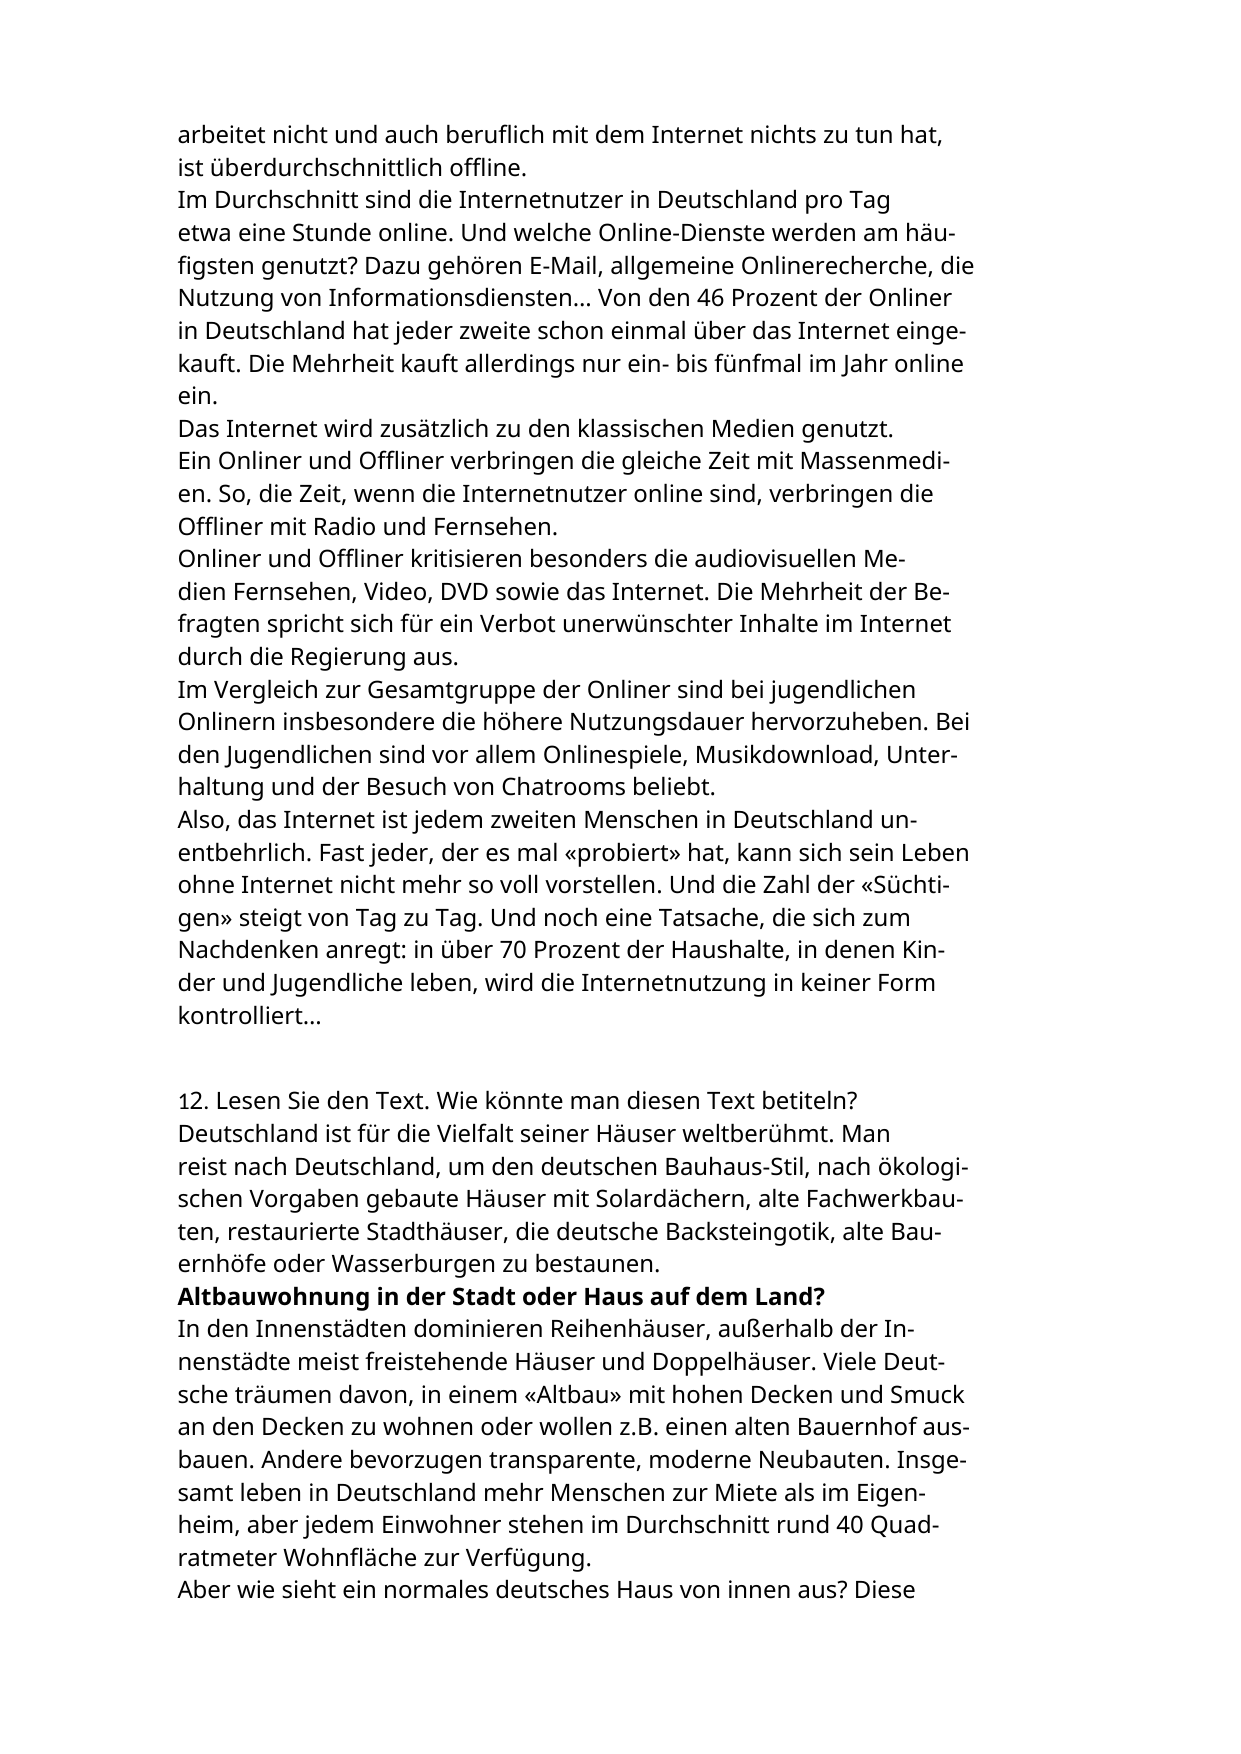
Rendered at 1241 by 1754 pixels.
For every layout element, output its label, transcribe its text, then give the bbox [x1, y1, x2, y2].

text ratmeter Wohnfläche zur Verfügung. [177, 1541, 1152, 1573]
text Aber wie sieht ein normales deutsches Haus von innen aus? Diese [177, 1573, 1152, 1606]
text kauft. Die Mehrheit kauft allerdings nur ein- bis fünfmal im Jahr online [177, 346, 1152, 379]
text fragten spricht sich für ein Verbot unerwünschter Inhalte im Internet [177, 607, 1152, 640]
text ist überdurchschnittlich offline. [177, 151, 1152, 183]
text sche träumen davon, in einem «Altbau» mit hohen Decken und Smuck [177, 1377, 1152, 1410]
text etwa eine Stunde online. Und welche Online-Dienste werden am häu- [177, 216, 1152, 248]
text an den Decken zu wohnen oder wollen z.B. einen alten Bauernhof aus- [177, 1410, 1152, 1443]
text reist nach Deutschland, um den deutschen Bauhaus-Stil, nach ökologi- [177, 1149, 1152, 1182]
text Im Durchschnitt sind die Internetnutzer in Deutschland pro Tag [177, 183, 1152, 216]
text Offliner mit Radio und Fernsehen. [177, 509, 1152, 542]
text Im Vergleich zur Gesamtgruppe der Onliner sind bei jugendlichen [177, 672, 1152, 705]
text in Deutschland hat jeder zweite schon einmal über das Internet einge- [177, 314, 1152, 346]
text dien Fernsehen, Video, DVD sowie das Internet. Die Mehrheit der Be- [177, 574, 1152, 607]
text Deutschland ist für die Vielfalt seiner Häuser weltberühmt. Man [177, 1117, 1152, 1149]
text figsten genutzt? Dazu gehören E-Mail, allgemeine Onlinerecherche, die [177, 248, 1152, 281]
text Onlinern insbesondere die höhere Nutzungsdauer hervorzuheben. Bei [177, 705, 1152, 738]
text ohne Internet nicht mehr so voll vorstellen. Und die Zahl der «Süchti- [177, 868, 1152, 901]
text 12. Lesen Sie den Text. Wie könnte man diesen Text betiteln? [177, 1084, 1152, 1117]
text den Jugendlichen sind vor allem Onlinespiele, Musikdownload, Unter- [177, 738, 1152, 770]
text der und Jugendliche leben, wird die Internetnutzung in keiner Form [177, 966, 1152, 998]
text durch die Regierung aus. [177, 640, 1152, 672]
text nenstädte meist freistehende Häuser und Doppelhäuser. Viele Deut- [177, 1345, 1152, 1377]
text heim, aber jedem Einwohner stehen im Durchschnitt rund 40 Quad- [177, 1508, 1152, 1541]
text en. So, die Zeit, wenn die Internetnutzer online sind, verbringen die [177, 477, 1152, 509]
text Das Internet wird zusätzlich zu den klassischen Medien genutzt. [177, 412, 1152, 444]
text schen Vorgaben gebaute Häuser mit Solardächern, alte Fachwerkbau- [177, 1182, 1152, 1214]
text Nachdenken anregt: in über 70 Prozent der Haushalte, in denen Kin- [177, 933, 1152, 966]
text ten, restaurierte Stadthäuser, die deutsche Backsteingotik, alte Bau- [177, 1214, 1152, 1247]
text Also, das Internet ist jedem zweiten Menschen in Deutschland un- [177, 803, 1152, 835]
text samt leben in Deutschland mehr Menschen zur Miete als im Eigen- [177, 1475, 1152, 1508]
text entbehrlich. Fast jeder, der es mal «probiert» hat, kann sich sein Leben [177, 835, 1152, 868]
text bauen. Andere bevorzugen transparente, moderne Neubauten. Insge- [177, 1443, 1152, 1475]
text kontrolliert… [177, 998, 1152, 1031]
text Ein Onliner und Offliner verbringen die gleiche Zeit mit Massenmedi- [177, 444, 1152, 477]
text In den Innenstädten dominieren Reihenhäuser, außerhalb der In- [177, 1312, 1152, 1345]
text Onliner und Offliner kritisieren besonders die audiovisuellen Me- [177, 542, 1152, 574]
text Nutzung von Informationsdiensten… Von den 46 Prozent der Onliner [177, 281, 1152, 314]
text Altbauwohnung in der Stadt oder Haus auf dem Land? [177, 1280, 1152, 1312]
text arbeitet nicht und auch beruflich mit dem Internet nichts zu tun hat, [177, 118, 1152, 151]
text haltung und der Besuch von Chatrooms beliebt. [177, 770, 1152, 803]
text ernhöfe oder Wasserburgen zu bestaunen. [177, 1247, 1152, 1280]
text gen» steigt von Tag zu Tag. Und noch eine Tatsache, die sich zum [177, 901, 1152, 933]
text ein. [177, 379, 1152, 412]
